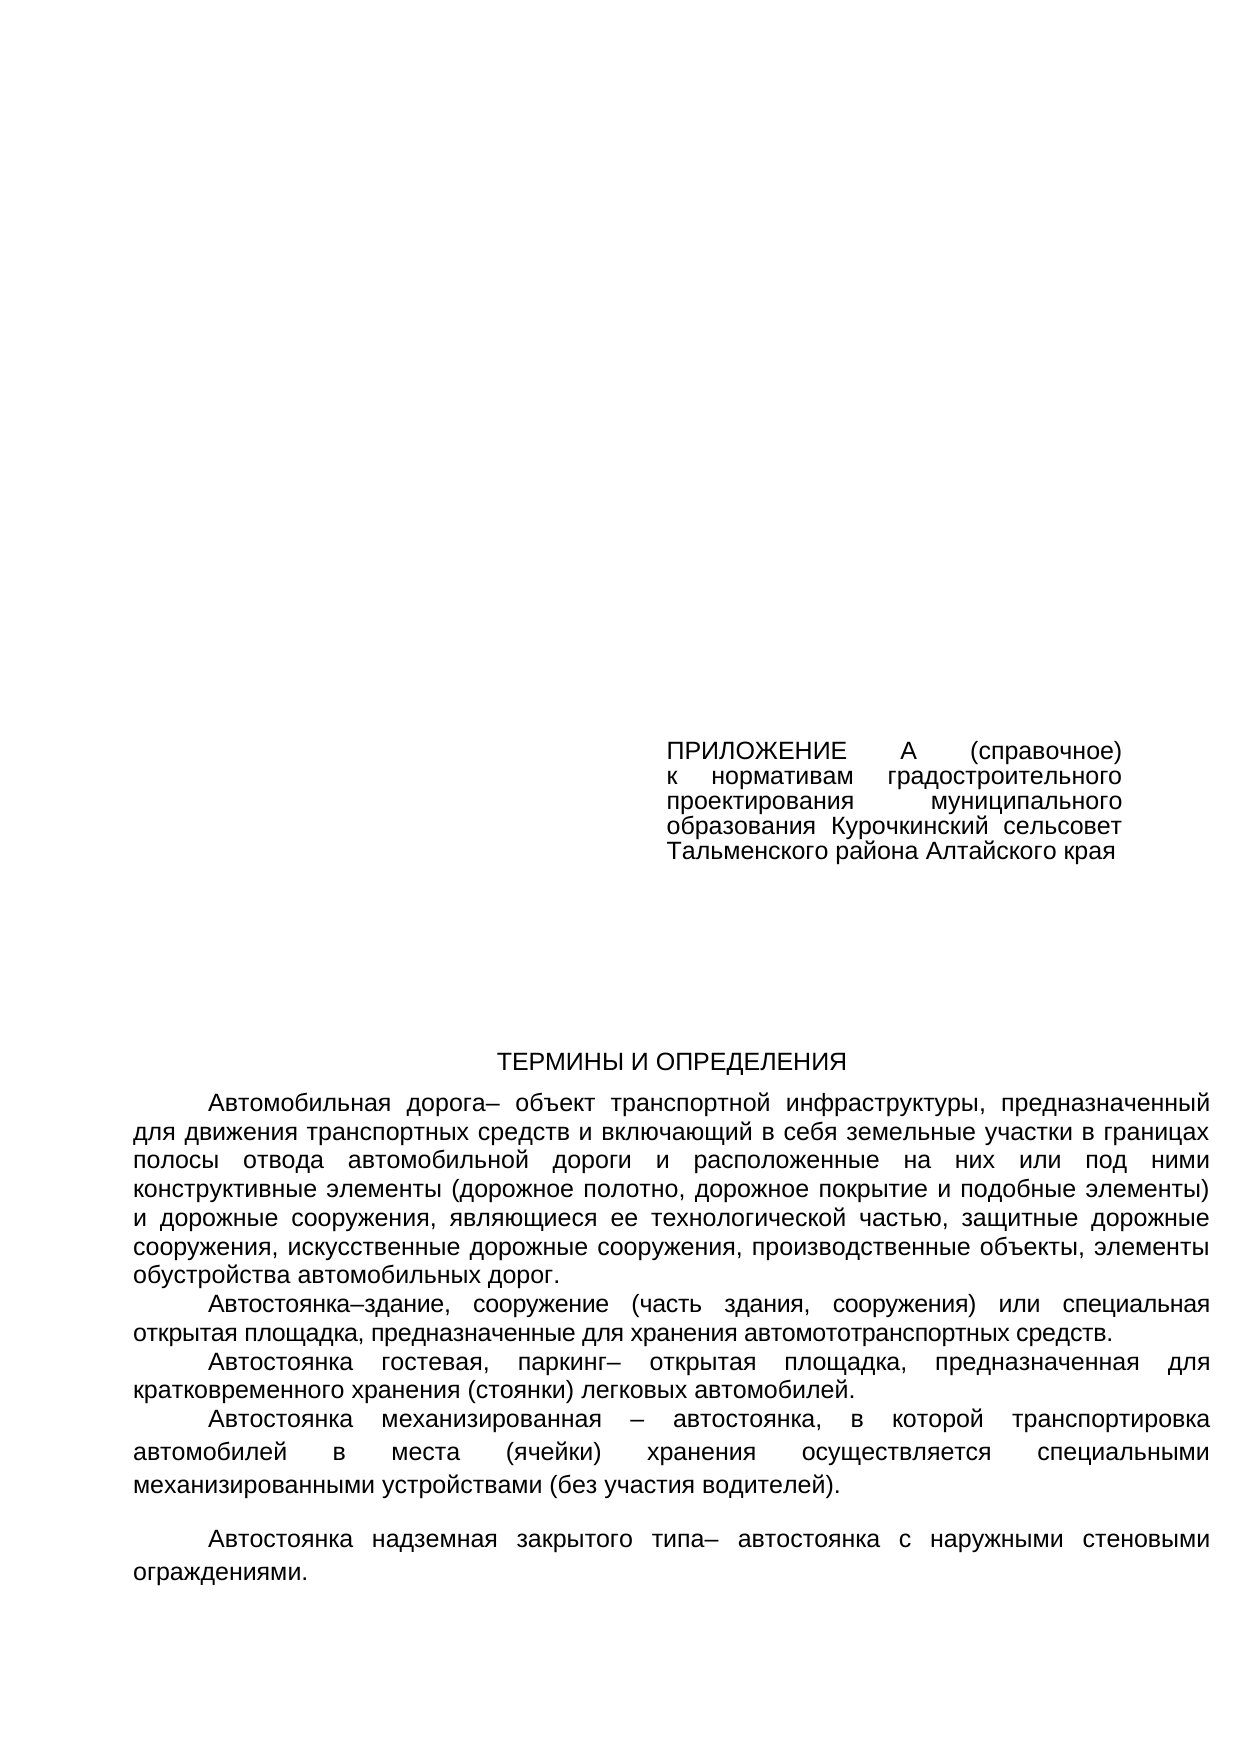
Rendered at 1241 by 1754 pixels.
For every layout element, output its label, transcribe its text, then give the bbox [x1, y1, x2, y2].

subtitle ТЕРМИНЫ И ОПРЕДЕЛЕНИЯ [133, 1047, 1211, 1075]
text Автомобильная дорога– объект транспортной инфраструктуры, предназначенный для движения транспортных средств и включающий в себя земельные участки в границах полосы отвода автомобильной дороги и расположенные на них или под ними конструктивные элементы (дорожное полотно, дорожное покрытие и подобные элементы) и дорожные сооружения, являющиеся ее технологической частью, защитные дорожные сооружения, искусственные дорожные сооружения, производственные объекты, элементы обустройства автомобильных дорог. [133, 1088, 1211, 1289]
text Автостоянка механизированная – автостоянка, в которой транспортировка автомобилей в места (ячейки) хранения осуществляется специальными механизированными устройствами (без участия водителей). [133, 1404, 1211, 1499]
text Автостоянка надземная закрытого типа– автостоянка с наружными стеновыми ограждениями. [133, 1524, 1211, 1586]
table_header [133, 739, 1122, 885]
text Автостоянка–здание, сооружение (часть здания, сооружения) или специальная открытая площадка, предназначенные для хранения автомототранспортных средств. [133, 1289, 1211, 1347]
text Автостоянка гостевая, паркинг– открытая площадка, предназначенная для кратковременного хранения (стоянки) легковых автомобилей. [133, 1347, 1211, 1404]
